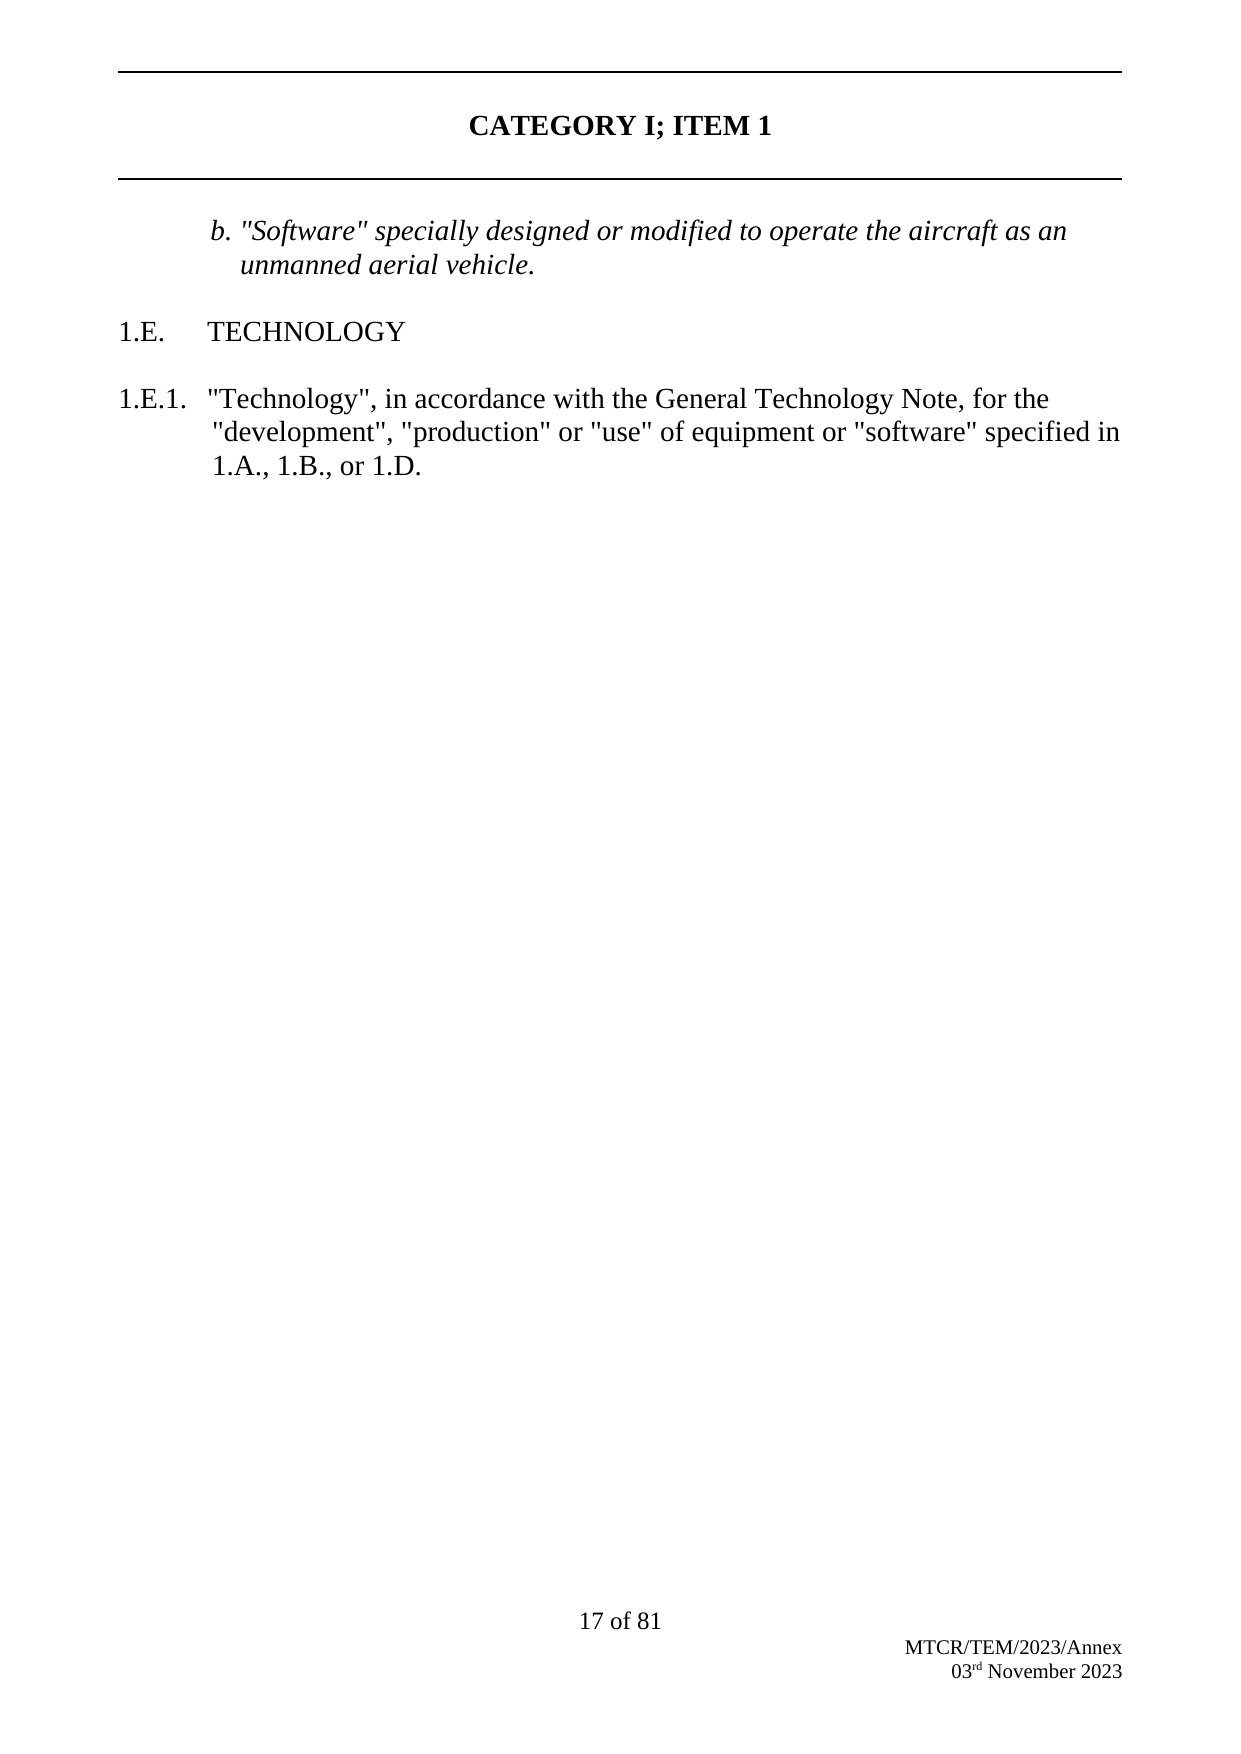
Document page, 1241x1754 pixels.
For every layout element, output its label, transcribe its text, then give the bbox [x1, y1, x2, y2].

text b. "Software" specially designed or modified to operate the aircraft as an unmanned aerial vehicle. [210, 213, 1122, 280]
text 1.E.1. "Technology", in accordance with the General Technology Note, for the "development", "production" or "use" of equipment or "software" specified in 1.A., 1.B., or 1.D. [118, 381, 1122, 482]
text 1.E. TECHNOLOGY [118, 314, 1122, 347]
